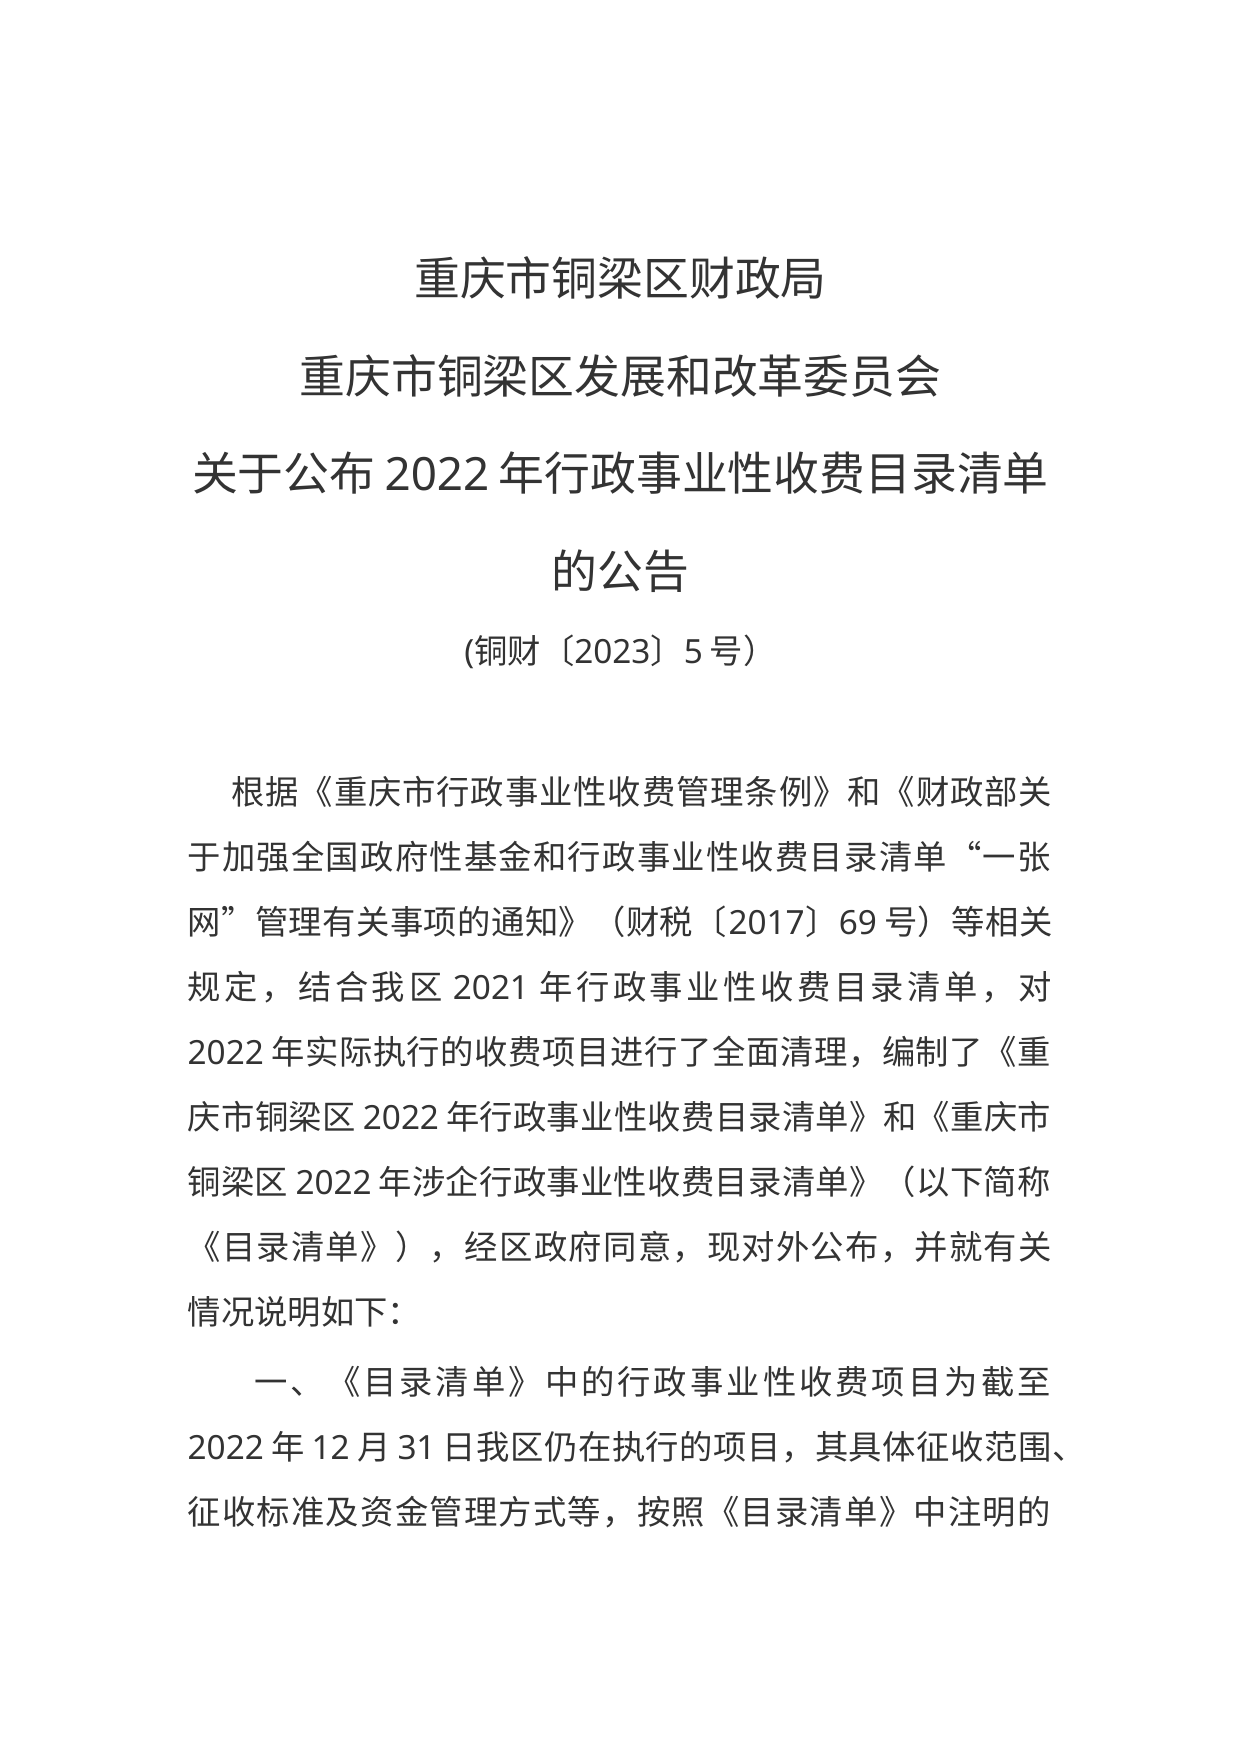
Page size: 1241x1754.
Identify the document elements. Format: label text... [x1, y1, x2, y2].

text 重庆市铜梁区发展和改革委员会 [187, 324, 1053, 422]
text (铜财〔2023〕5号） [187, 617, 1053, 682]
text 根据《重庆市行政事业性收费管理条例》和《财政部关于加强全国政府性基金和行政事业性收费目录清单“一张网”管理有关事项的通知》（财税〔2017〕69号）等相关规定，结合我区2021年行政事业性收费目录清单，对2022年实际执行的收费项目进行了全面清理，编制了《重庆市铜梁区2022年行政事业性收费目录清单》和《重庆市铜梁区2022年涉企行政事业性收费目录清单》（以下简称《目录清单》），经区政府同意，现对外公布，并就有关情况说明如下： [187, 757, 1053, 1342]
text 关于公布2022年行政事业性收费目录清单的公告 [187, 422, 1053, 617]
text 重庆市铜梁区财政局 [187, 227, 1053, 324]
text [187, 1348, 1053, 1543]
